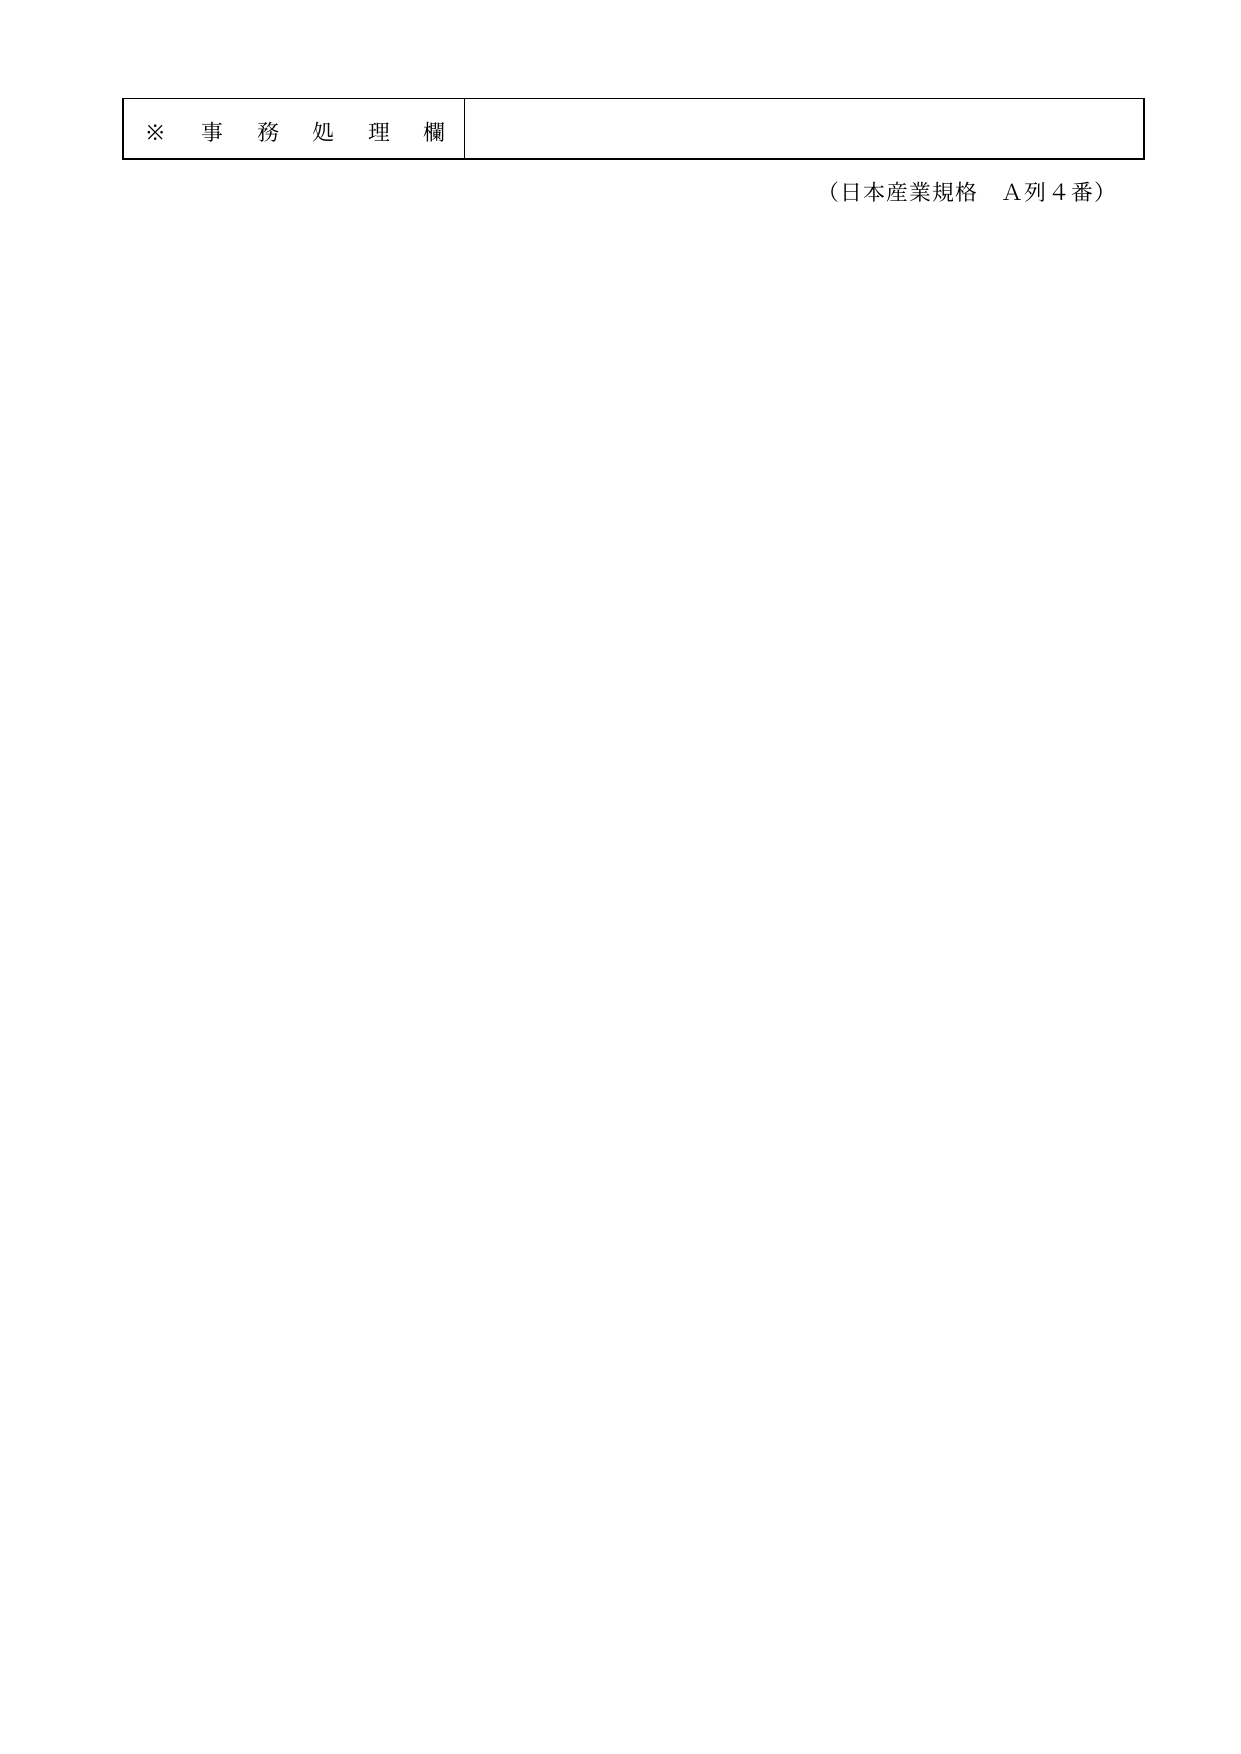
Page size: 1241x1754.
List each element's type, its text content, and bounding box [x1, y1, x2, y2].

table_cell ※事務処理欄 [124, 99, 464, 158]
text （日本産業規格 Ａ列４番） [123, 160, 1117, 222]
table_cell [465, 99, 1143, 158]
